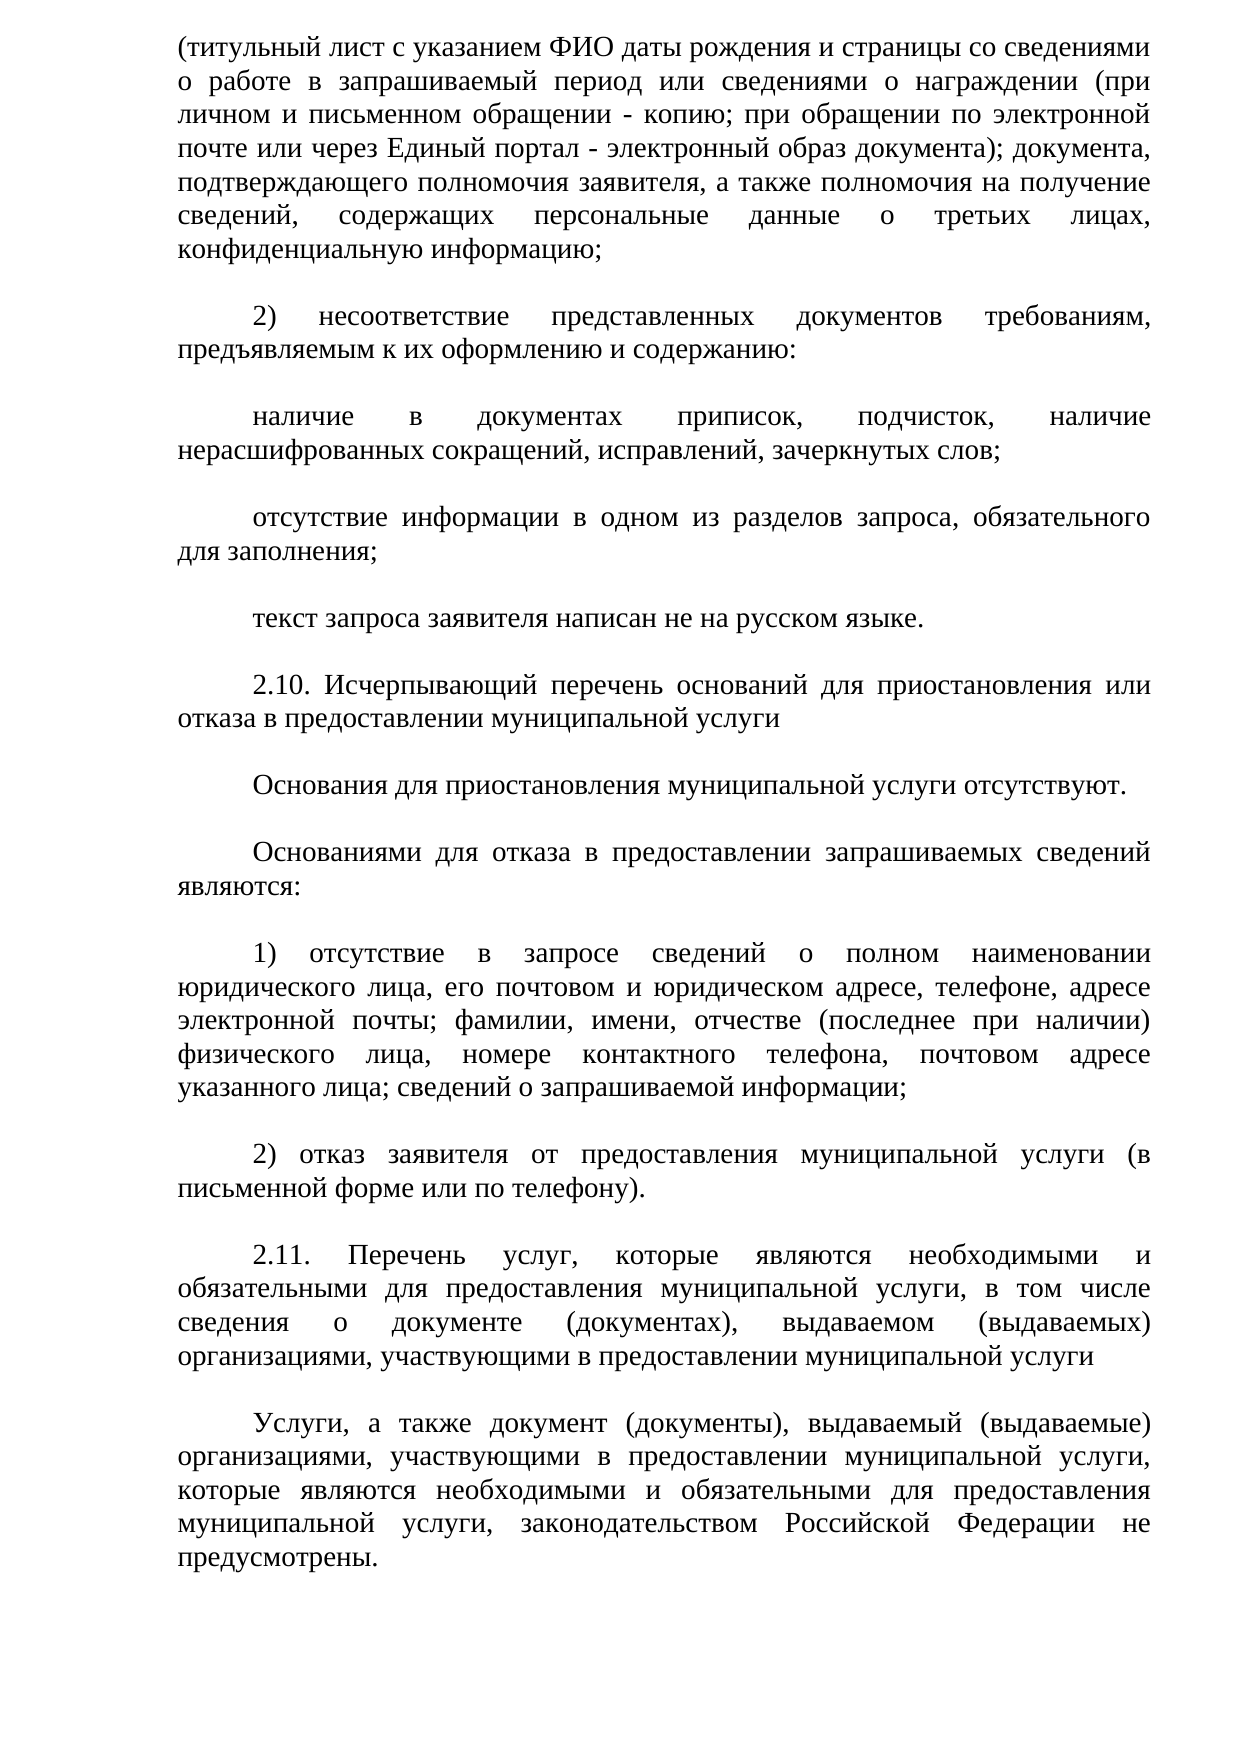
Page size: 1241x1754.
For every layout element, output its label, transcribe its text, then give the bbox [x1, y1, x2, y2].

text Основаниями для отказа в предоставлении запрашиваемых сведений являются: [177, 834, 1152, 902]
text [177, 29, 1152, 264]
text 2.11. Перечень услуг, которые являются необходимыми и обязательными для предоставления муниципальной услуги, в том числе сведения о документе (документах), выдаваемом (выдаваемых) организациями, участвующими в предоставлении муниципальной услуги [177, 1237, 1152, 1371]
text отсутствие информации в одном из разделов запроса, обязательного для заполнения; [177, 499, 1152, 566]
text 2) несоответствие представленных документов требованиям, предъявляемым к их оформлению и содержанию: [177, 298, 1152, 365]
text 2) отказ заявителя от предоставления муниципальной услуги (в письменной форме или по телефону). [177, 1136, 1152, 1203]
text 1) отсутствие в запросе сведений о полном наименовании юридического лица, его почтовом и юридическом адресе, телефоне, адресе электронной почты; фамилии, имени, отчестве (последнее при наличии) физического лица, номере контактного телефона, почтовом адресе указанного лица; сведений о запрашиваемой информации; [177, 935, 1152, 1103]
text наличие в документах приписок, подчисток, наличие нерасшифрованных сокращений, исправлений, зачеркнутых слов; [177, 398, 1152, 466]
text Основания для приостановления муниципальной услуги отсутствуют. [177, 767, 1152, 801]
text 2.10. Исчерпывающий перечень оснований для приостановления или отказа в предоставлении муниципальной услуги [177, 667, 1152, 734]
text текст запроса заявителя написан не на русском языке. [177, 600, 1152, 633]
text Услуги, а также документ (документы), выдаваемый (выдаваемые) организациями, участвующими в предоставлении муниципальной услуги, которые являются необходимыми и обязательными для предоставления муниципальной услуги, законодательством Российской Федерации не предусмотрены. [177, 1405, 1152, 1572]
